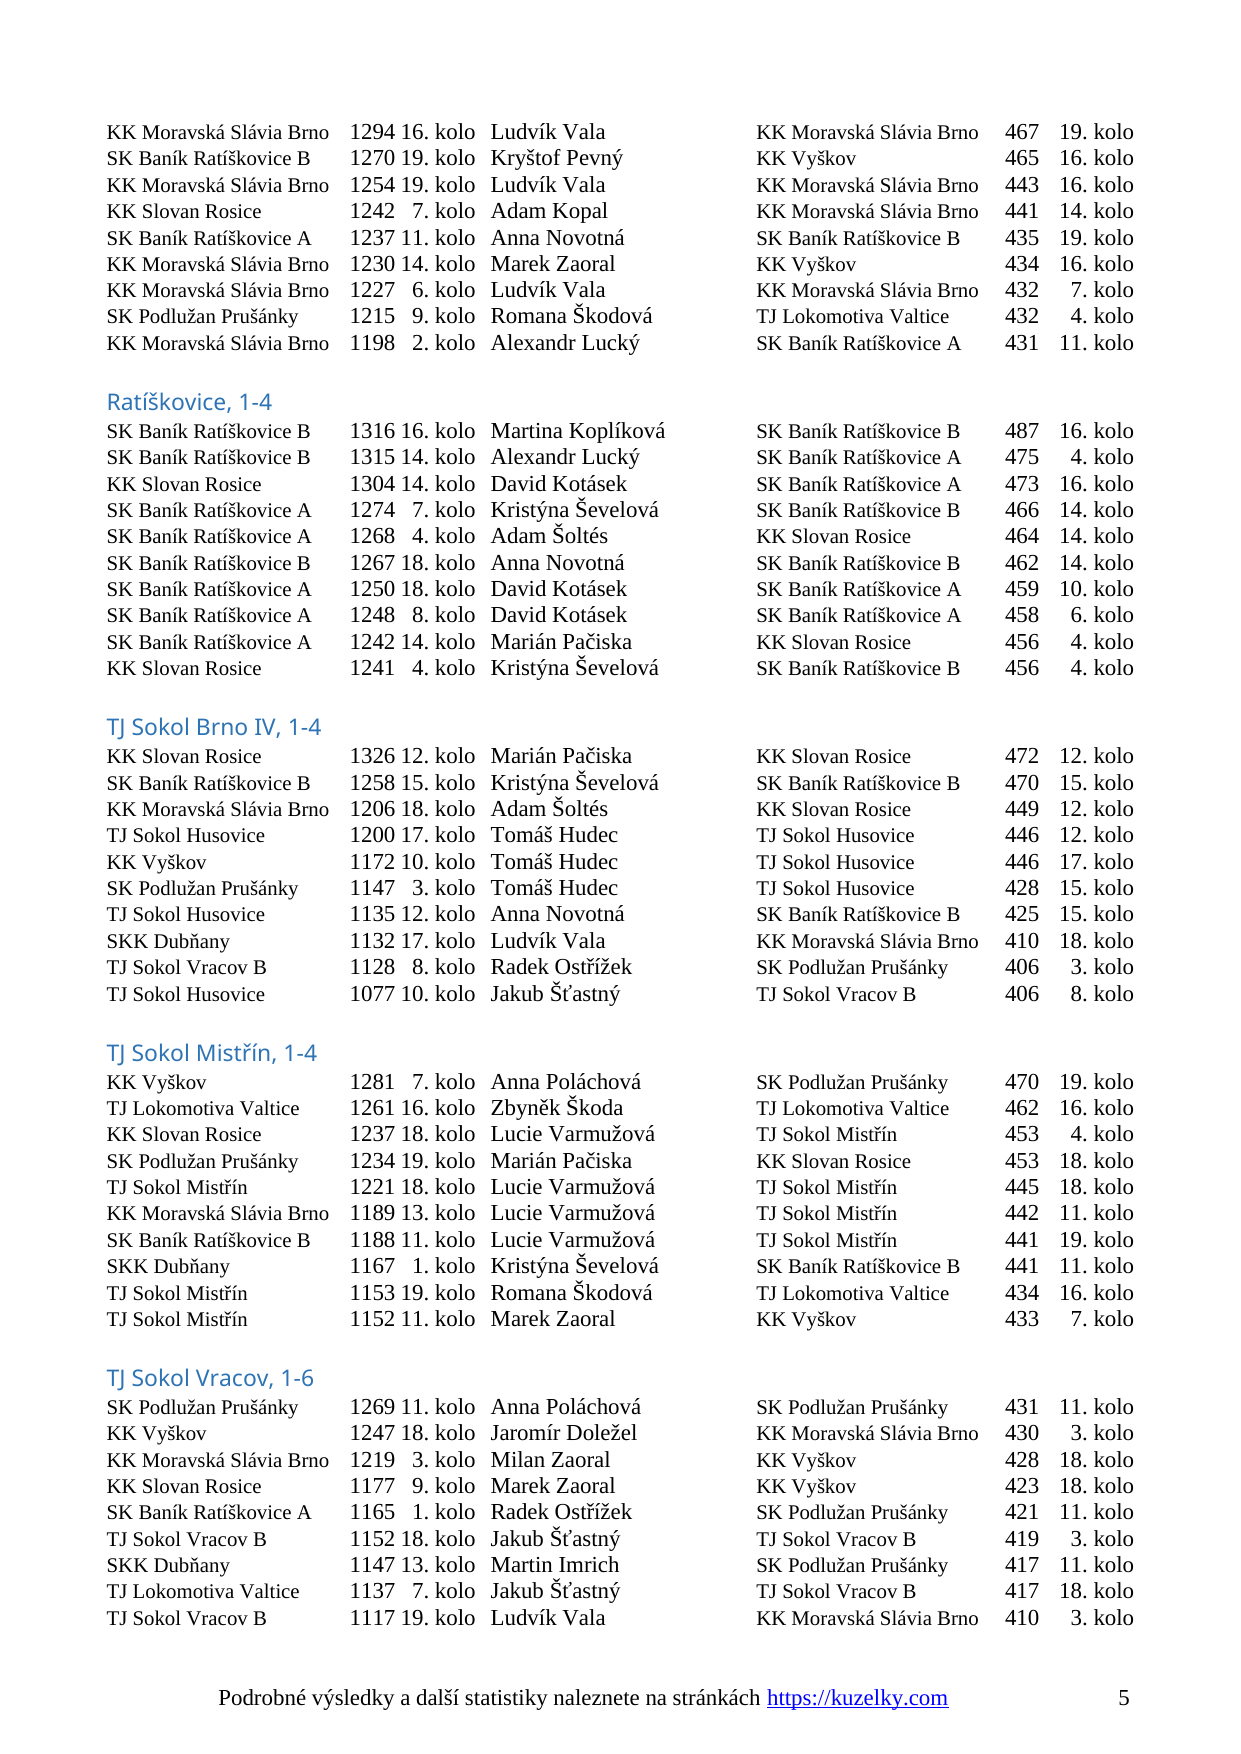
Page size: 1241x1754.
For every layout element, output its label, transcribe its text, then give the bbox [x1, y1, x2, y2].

text TJ Lokomotiva Valtice 1137 7. kolo Jakub Šťastný TJ Sokol Vracov B 417 18. kolo [106, 1577, 1134, 1604]
text SK Baník Ratíškovice A 1250 18. kolo David Kotásek SK Baník Ratíškovice A 459 10. kolo [106, 575, 1134, 602]
text SK Baník Ratíškovice B 1267 18. kolo Anna Novotná SK Baník Ratíškovice B 462 14. kolo [106, 549, 1134, 575]
text TJ Sokol Mistřín 1153 19. kolo Romana Škodová TJ Lokomotiva Valtice 434 16. kolo [106, 1278, 1134, 1305]
text TJ Sokol Husovice 1077 10. kolo Jakub Šťastný TJ Sokol Vracov B 406 8. kolo [106, 979, 1134, 1006]
text SK Podlužan Prušánky 1215 9. kolo Romana Škodová TJ Lokomotiva Valtice 432 4. kolo [106, 303, 1134, 329]
text SK Baník Ratíškovice A 1165 1. kolo Radek Ostřížek SK Podlužan Prušánky 421 11. kolo [106, 1498, 1134, 1525]
text SKK Dubňany 1147 13. kolo Martin Imrich SK Podlužan Prušánky 417 11. kolo [106, 1551, 1134, 1577]
text SKK Dubňany 1132 17. kolo Ludvík Vala KK Moravská Slávia Brno 410 18. kolo [106, 927, 1134, 953]
text SK Baník Ratíškovice B 1258 15. kolo Kristýna Ševelová SK Baník Ratíškovice B 470 15. kolo [106, 769, 1134, 795]
text KK Slovan Rosice 1326 12. kolo Marián Pačiska KK Slovan Rosice 472 12. kolo [106, 742, 1134, 769]
text KK Moravská Slávia Brno 1189 13. kolo Lucie Varmužová TJ Sokol Mistřín 442 11. kolo [106, 1199, 1134, 1226]
text KK Slovan Rosice 1177 9. kolo Marek Zaoral KK Vyškov 423 18. kolo [106, 1472, 1134, 1498]
text KK Moravská Slávia Brno 1230 14. kolo Marek Zaoral KK Vyškov 434 16. kolo [106, 250, 1134, 276]
text SK Baník Ratíškovice A 1248 8. kolo David Kotásek SK Baník Ratíškovice A 458 6. kolo [106, 602, 1134, 628]
text KK Slovan Rosice 1241 4. kolo Kristýna Ševelová SK Baník Ratíškovice B 456 4. kolo [106, 654, 1134, 681]
text KK Moravská Slávia Brno 1227 6. kolo Ludvík Vala KK Moravská Slávia Brno 432 7. kolo [106, 276, 1134, 303]
text TJ Sokol Vracov B 1117 19. kolo Ludvík Vala KK Moravská Slávia Brno 410 3. kolo [106, 1604, 1134, 1630]
text KK Slovan Rosice 1242 7. kolo Adam Kopal KK Moravská Slávia Brno 441 14. kolo [106, 197, 1134, 223]
text SK Podlužan Prušánky 1269 11. kolo Anna Poláchová SK Podlužan Prušánky 431 11. kolo [106, 1393, 1134, 1419]
text SK Baník Ratíškovice B 1315 14. kolo Alexandr Lucký SK Baník Ratíškovice A 475 4. kolo [106, 443, 1134, 470]
text TJ Sokol Mistřín 1221 18. kolo Lucie Varmužová TJ Sokol Mistřín 445 18. kolo [106, 1173, 1134, 1199]
subtitle Ratíškovice, 1-4 [106, 386, 1134, 417]
text TJ Sokol Vracov B 1152 18. kolo Jakub Šťastný TJ Sokol Vracov B 419 3. kolo [106, 1525, 1134, 1551]
text KK Slovan Rosice 1237 18. kolo Lucie Varmužová TJ Sokol Mistřín 453 4. kolo [106, 1120, 1134, 1147]
text SK Baník Ratíškovice B 1270 19. kolo Kryštof Pevný KK Vyškov 465 16. kolo [106, 144, 1134, 171]
text SK Baník Ratíškovice B 1316 16. kolo Martina Koplíková SK Baník Ratíškovice B 487 16. kolo [106, 417, 1134, 443]
text KK Vyškov 1172 10. kolo Tomáš Hudec TJ Sokol Husovice 446 17. kolo [106, 848, 1134, 874]
text SK Baník Ratíškovice A 1268 4. kolo Adam Šoltés KK Slovan Rosice 464 14. kolo [106, 522, 1134, 549]
text KK Slovan Rosice 1304 14. kolo David Kotásek SK Baník Ratíškovice A 473 16. kolo [106, 470, 1134, 496]
text SK Podlužan Prušánky 1147 3. kolo Tomáš Hudec TJ Sokol Husovice 428 15. kolo [106, 874, 1134, 901]
text KK Moravská Slávia Brno 1294 16. kolo Ludvík Vala KK Moravská Slávia Brno 467 19. kolo [106, 118, 1134, 144]
text KK Vyškov 1281 7. kolo Anna Poláchová SK Podlužan Prušánky 470 19. kolo [106, 1068, 1134, 1094]
text KK Vyškov 1247 18. kolo Jaromír Doležel KK Moravská Slávia Brno 430 3. kolo [106, 1419, 1134, 1446]
text SK Baník Ratíškovice A 1274 7. kolo Kristýna Ševelová SK Baník Ratíškovice B 466 14. kolo [106, 496, 1134, 522]
text KK Moravská Slávia Brno 1219 3. kolo Milan Zaoral KK Vyškov 428 18. kolo [106, 1446, 1134, 1472]
text KK Moravská Slávia Brno 1254 19. kolo Ludvík Vala KK Moravská Slávia Brno 443 16. kolo [106, 171, 1134, 197]
text SKK Dubňany 1167 1. kolo Kristýna Ševelová SK Baník Ratíškovice B 441 11. kolo [106, 1252, 1134, 1278]
text TJ Sokol Husovice 1200 17. kolo Tomáš Hudec TJ Sokol Husovice 446 12. kolo [106, 821, 1134, 848]
text SK Baník Ratíškovice A 1237 11. kolo Anna Novotná SK Baník Ratíškovice B 435 19. kolo [106, 223, 1134, 250]
subtitle TJ Sokol Mistřín, 1-4 [106, 1036, 1134, 1068]
text SK Baník Ratíškovice B 1188 11. kolo Lucie Varmužová TJ Sokol Mistřín 441 19. kolo [106, 1226, 1134, 1252]
text TJ Sokol Mistřín 1152 11. kolo Marek Zaoral KK Vyškov 433 7. kolo [106, 1305, 1134, 1331]
text TJ Sokol Vracov B 1128 8. kolo Radek Ostřížek SK Podlužan Prušánky 406 3. kolo [106, 953, 1134, 979]
subtitle TJ Sokol Brno IV, 1-4 [106, 711, 1134, 742]
text KK Moravská Slávia Brno 1206 18. kolo Adam Šoltés KK Slovan Rosice 449 12. kolo [106, 795, 1134, 821]
text TJ Sokol Husovice 1135 12. kolo Anna Novotná SK Baník Ratíškovice B 425 15. kolo [106, 901, 1134, 927]
text SK Podlužan Prušánky 1234 19. kolo Marián Pačiska KK Slovan Rosice 453 18. kolo [106, 1147, 1134, 1173]
subtitle TJ Sokol Vracov, 1-6 [106, 1362, 1134, 1393]
text SK Baník Ratíškovice A 1242 14. kolo Marián Pačiska KK Slovan Rosice 456 4. kolo [106, 628, 1134, 654]
text KK Moravská Slávia Brno 1198 2. kolo Alexandr Lucký SK Baník Ratíškovice A 431 11. kolo [106, 329, 1134, 355]
text TJ Lokomotiva Valtice 1261 16. kolo Zbyněk Škoda TJ Lokomotiva Valtice 462 16. kolo [106, 1094, 1134, 1120]
